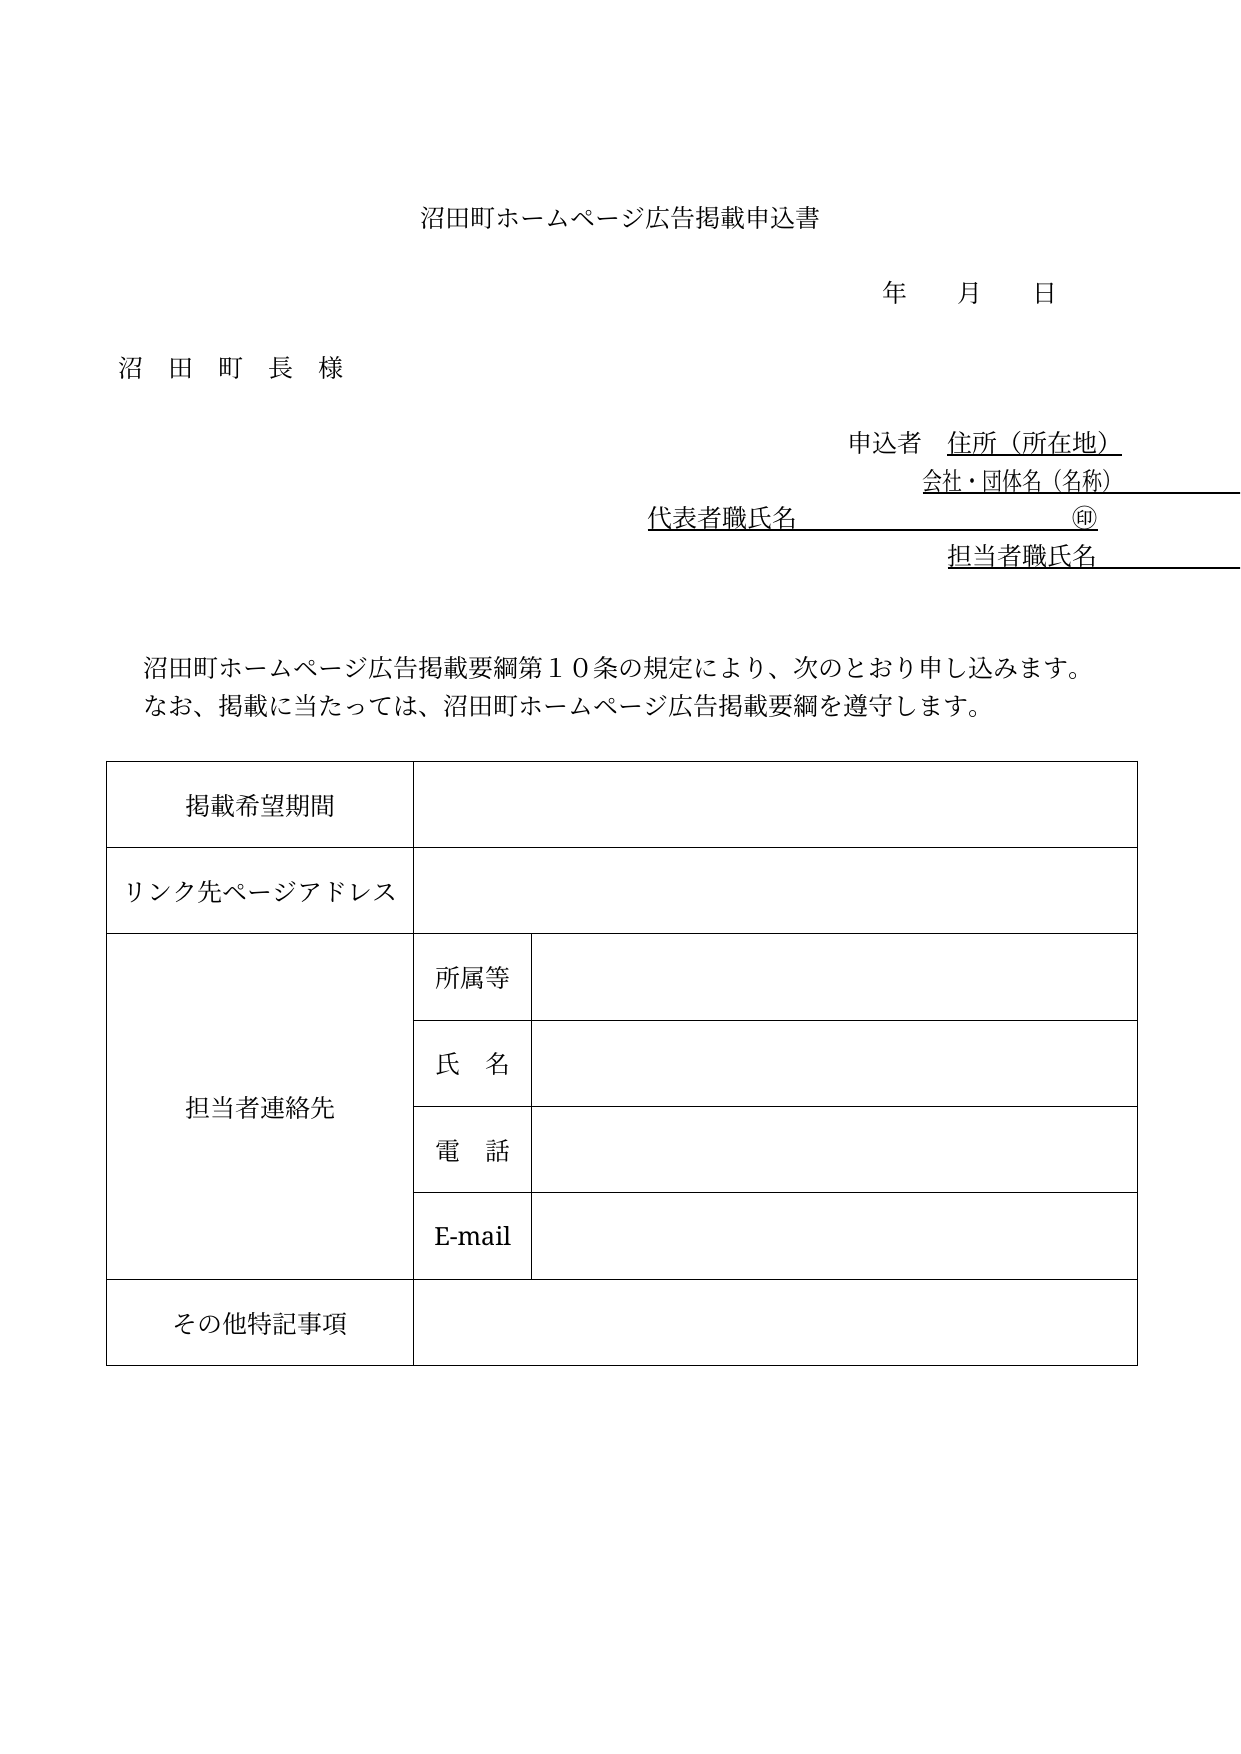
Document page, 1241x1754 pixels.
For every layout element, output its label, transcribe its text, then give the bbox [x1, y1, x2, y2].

table_cell [532, 1193, 1137, 1279]
text 沼 田 町 長 様 [118, 348, 1122, 386]
text 会社・団体名（名称） [118, 461, 1122, 498]
table_header 掲載希望期間 [107, 762, 413, 847]
table_header [414, 762, 1137, 847]
table_cell E-mail [414, 1193, 531, 1279]
table_cell その他特記事項 [107, 1280, 413, 1365]
table_cell 所属等 [414, 934, 531, 1019]
table_cell [532, 1107, 1137, 1192]
text 担当者職氏名 [118, 536, 1097, 573]
table_cell [532, 1021, 1137, 1106]
table_cell [414, 848, 1137, 933]
text 年 月 日 [118, 273, 1122, 311]
text 沼田町ホームページ広告掲載要綱第１０条の規定により、次のとおり申し込みます。 [118, 648, 1122, 686]
table_cell [532, 934, 1137, 1019]
table_cell 電 話 [414, 1107, 531, 1192]
table_cell 氏 名 [414, 1021, 531, 1106]
text 沼田町ホームページ広告掲載申込書 [118, 198, 1122, 236]
table_cell リンク先ページアドレス [107, 848, 413, 933]
text なお、掲載に当たっては、沼田町ホームページ広告掲載要綱を遵守します。 [118, 686, 1122, 723]
text 申込者 住所（所在地） [118, 423, 1122, 461]
table_cell 担当者連絡先 [107, 934, 413, 1279]
text 代表者職氏名 ㊞ [118, 498, 1097, 536]
table_cell [414, 1280, 1137, 1365]
